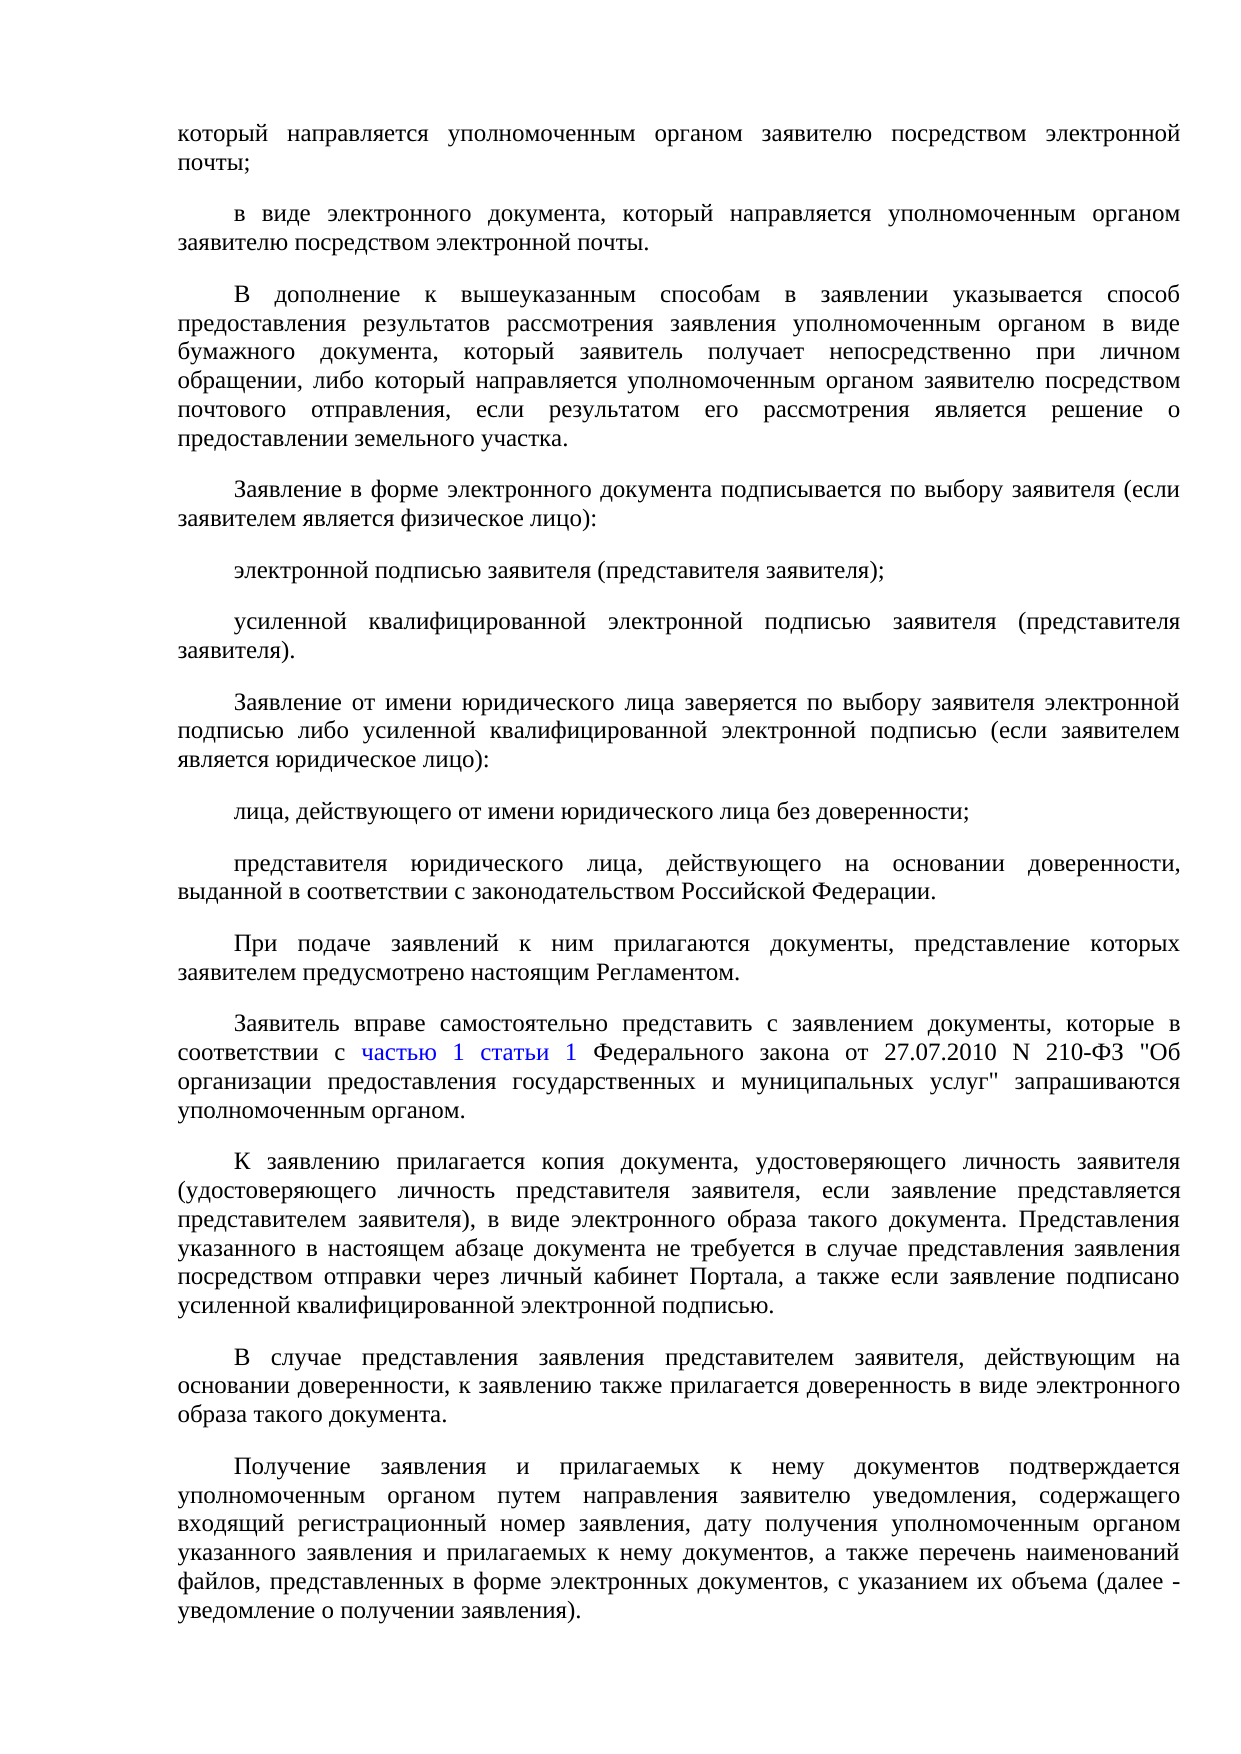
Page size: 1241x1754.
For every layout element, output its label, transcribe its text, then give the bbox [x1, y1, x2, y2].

text представителя юридического лица, действующего на основании доверенности, выданной в соответствии с законодательством Российской Федерации. [177, 848, 1181, 905]
text Получение заявления и прилагаемых к нему документов подтверждается уполномоченным органом путем направления заявителю уведомления, содержащего входящий регистрационный номер заявления, дату получения уполномоченным органом указанного заявления и прилагаемых к нему документов, а также перечень наименований файлов, представленных в форме электронных документов, с указанием их объема (далее - уведомление о получении заявления). [177, 1451, 1181, 1623]
text В случае представления заявления представителем заявителя, действующим на основании доверенности, к заявлению также прилагается доверенность в виде электронного образа такого документа. [177, 1342, 1181, 1428]
text электронной подписью заявителя (представителя заявителя); [177, 555, 1181, 583]
text Заявление в форме электронного документа подписывается по выбору заявителя (если заявителем является физическое лицо): [177, 474, 1181, 532]
text Заявление от имени юридического лица заверяется по выбору заявителя электронной подписью либо усиленной квалифицированной электронной подписью (если заявителем является юридическое лицо): [177, 687, 1181, 773]
text лица, действующего от имени юридического лица без доверенности; [177, 796, 1181, 825]
text в виде электронного документа, который направляется уполномоченным органом заявителю посредством электронной почты. [177, 198, 1181, 256]
text усиленной квалифицированной электронной подписью заявителя (представителя заявителя). [177, 606, 1181, 664]
text Заявитель вправе самостоятельно представить с заявлением документы, которые в соответствии с частью 1 статьи 1 Федерального закона от 27.07.2010 N 210-ФЗ "Об организации предоставления государственных и муниципальных услуг" запрашиваются уполномоченным органом. [177, 1008, 1181, 1123]
text При подаче заявлений к ним прилагаются документы, представление которых заявителем предусмотрено настоящим Регламентом. [177, 928, 1181, 986]
text К заявлению прилагается копия документа, удостоверяющего личность заявителя (удостоверяющего личность представителя заявителя, если заявление представляется представителем заявителя), в виде электронного образа такого документа. Представления указанного в настоящем абзаце документа не требуется в случае представления заявления посредством отправки через личный кабинет Портала, а также если заявление подписано усиленной квалифицированной электронной подписью. [177, 1146, 1181, 1319]
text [177, 118, 1181, 176]
text В дополнение к вышеуказанным способам в заявлении указывается способ предоставления результатов рассмотрения заявления уполномоченным органом в виде бумажного документа, который заявитель получает непосредственно при личном обращении, либо который направляется уполномоченным органом заявителю посредством почтового отправления, если результатом его рассмотрения является решение о предоставлении земельного участка. [177, 279, 1181, 451]
